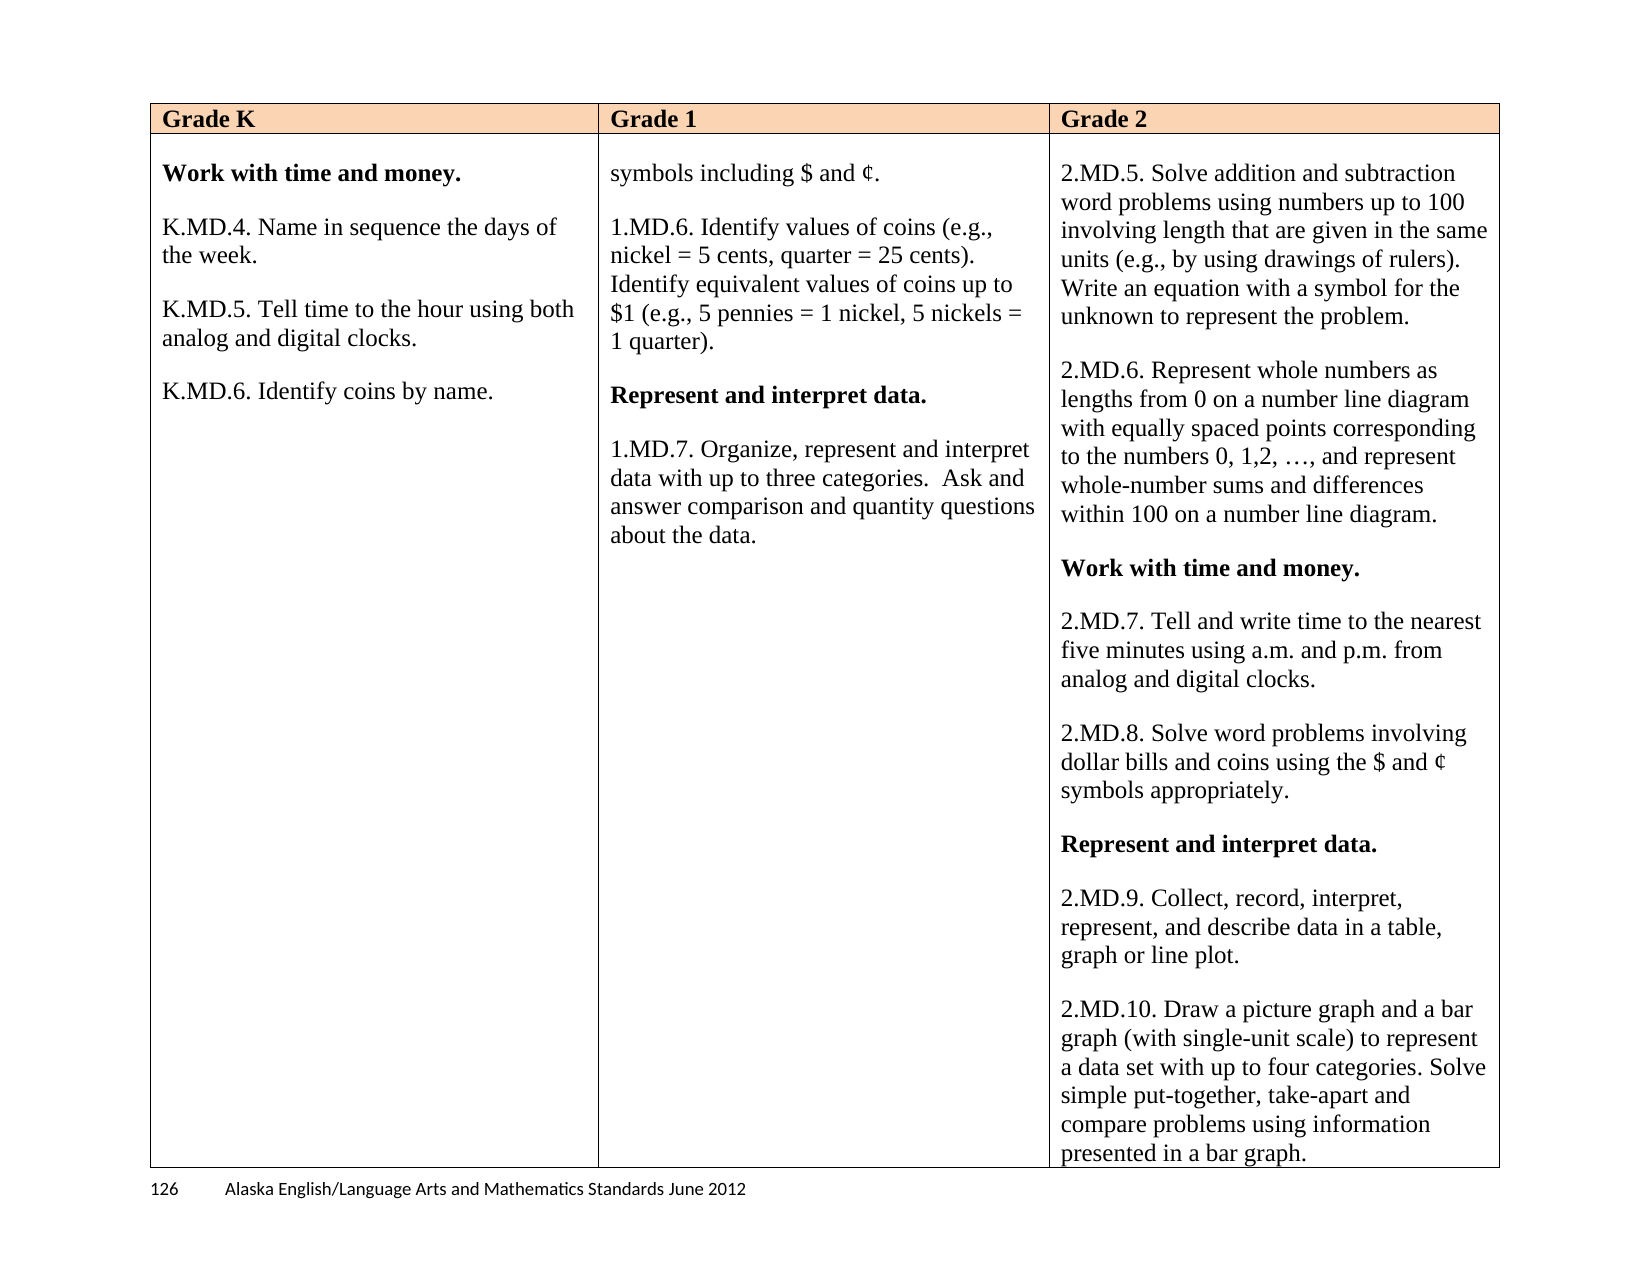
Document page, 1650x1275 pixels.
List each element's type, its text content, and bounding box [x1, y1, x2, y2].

table_header Grade 2 [1050, 104, 1499, 133]
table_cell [599, 134, 1049, 1167]
table_header Grade 1 [599, 104, 1049, 133]
table_header Grade K [151, 104, 598, 133]
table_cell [151, 134, 598, 1167]
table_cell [1050, 134, 1499, 1167]
